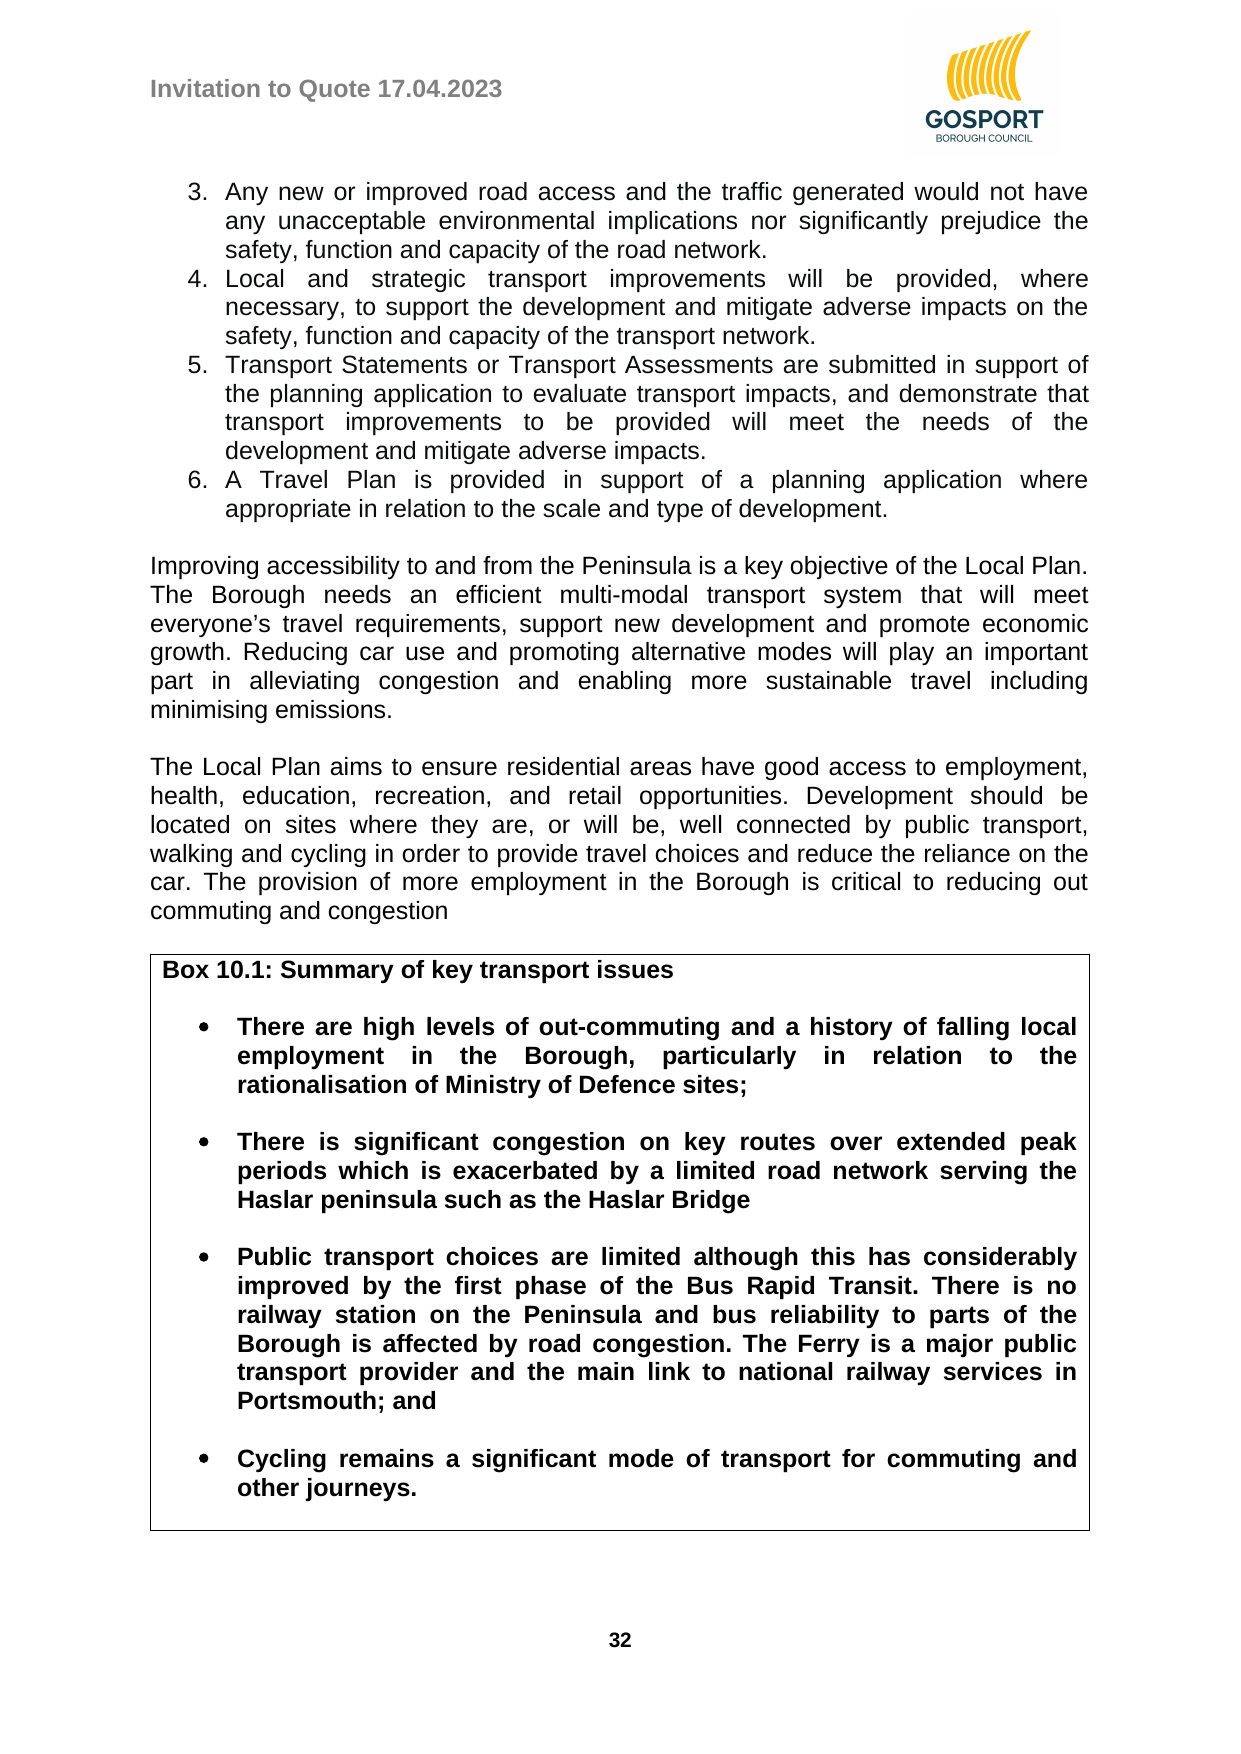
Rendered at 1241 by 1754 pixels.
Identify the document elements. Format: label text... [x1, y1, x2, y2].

list A Travel Plan is provided in support of a planning application where appropriate in relation to the scale and type of development. [187, 465, 1090, 522]
text Improving accessibility to and from the Peninsula is a key objective of the Local Plan. The Borough needs an efficient multi-modal transport system that will meet everyone’s travel requirements, support new development and promote economic growth. Reducing car use and promoting alternative modes will play an important part in alleviating congestion and enabling more sustainable travel including minimising emissions. [150, 551, 1090, 723]
table_header Box 10.1: Summary of key transport issues There are high levels of out-commuting and a history of falling local employment in the Borough, particularly in relation to the rationalisation of Ministry of Defence sites; There is significant congestion on key routes over extended peak periods which is exacerbated by a limited road network serving the Haslar peninsula such as the Haslar Bridge Public transport choices are limited although this has considerably improved by the first phase of the Bus Rapid Transit. There is no railway station on the Peninsula and bus reliability to parts of the Borough is affected by road congestion. The Ferry is a major public transport provider and the main link to national railway services in Portsmouth; and Cycling remains a significant mode of transport for commuting and other journeys. [151, 955, 1089, 1530]
list Local and strategic transport improvements will be provided, where necessary, to support the development and mitigate adverse impacts on the safety, function and capacity of the transport network. [187, 263, 1090, 350]
text The Local Plan aims to ensure residential areas have good access to employment, health, education, recreation, and retail opportunities. Development should be located on sites where they are, or will be, well connected by public transport, walking and cycling in order to provide travel choices and reduce the reliance on the car. The provision of more employment in the Borough is critical to reducing out commuting and congestion [150, 752, 1090, 925]
list Any new or improved road access and the traffic generated would not have any unacceptable environmental implications nor significantly prejudice the safety, function and capacity of the road network. [187, 177, 1090, 263]
picture [907, 14, 1062, 158]
list Transport Statements or Transport Assessments are submitted in support of the planning application to evaluate transport impacts, and demonstrate that transport improvements to be provided will meet the needs of the development and mitigate adverse impacts. [187, 350, 1090, 465]
